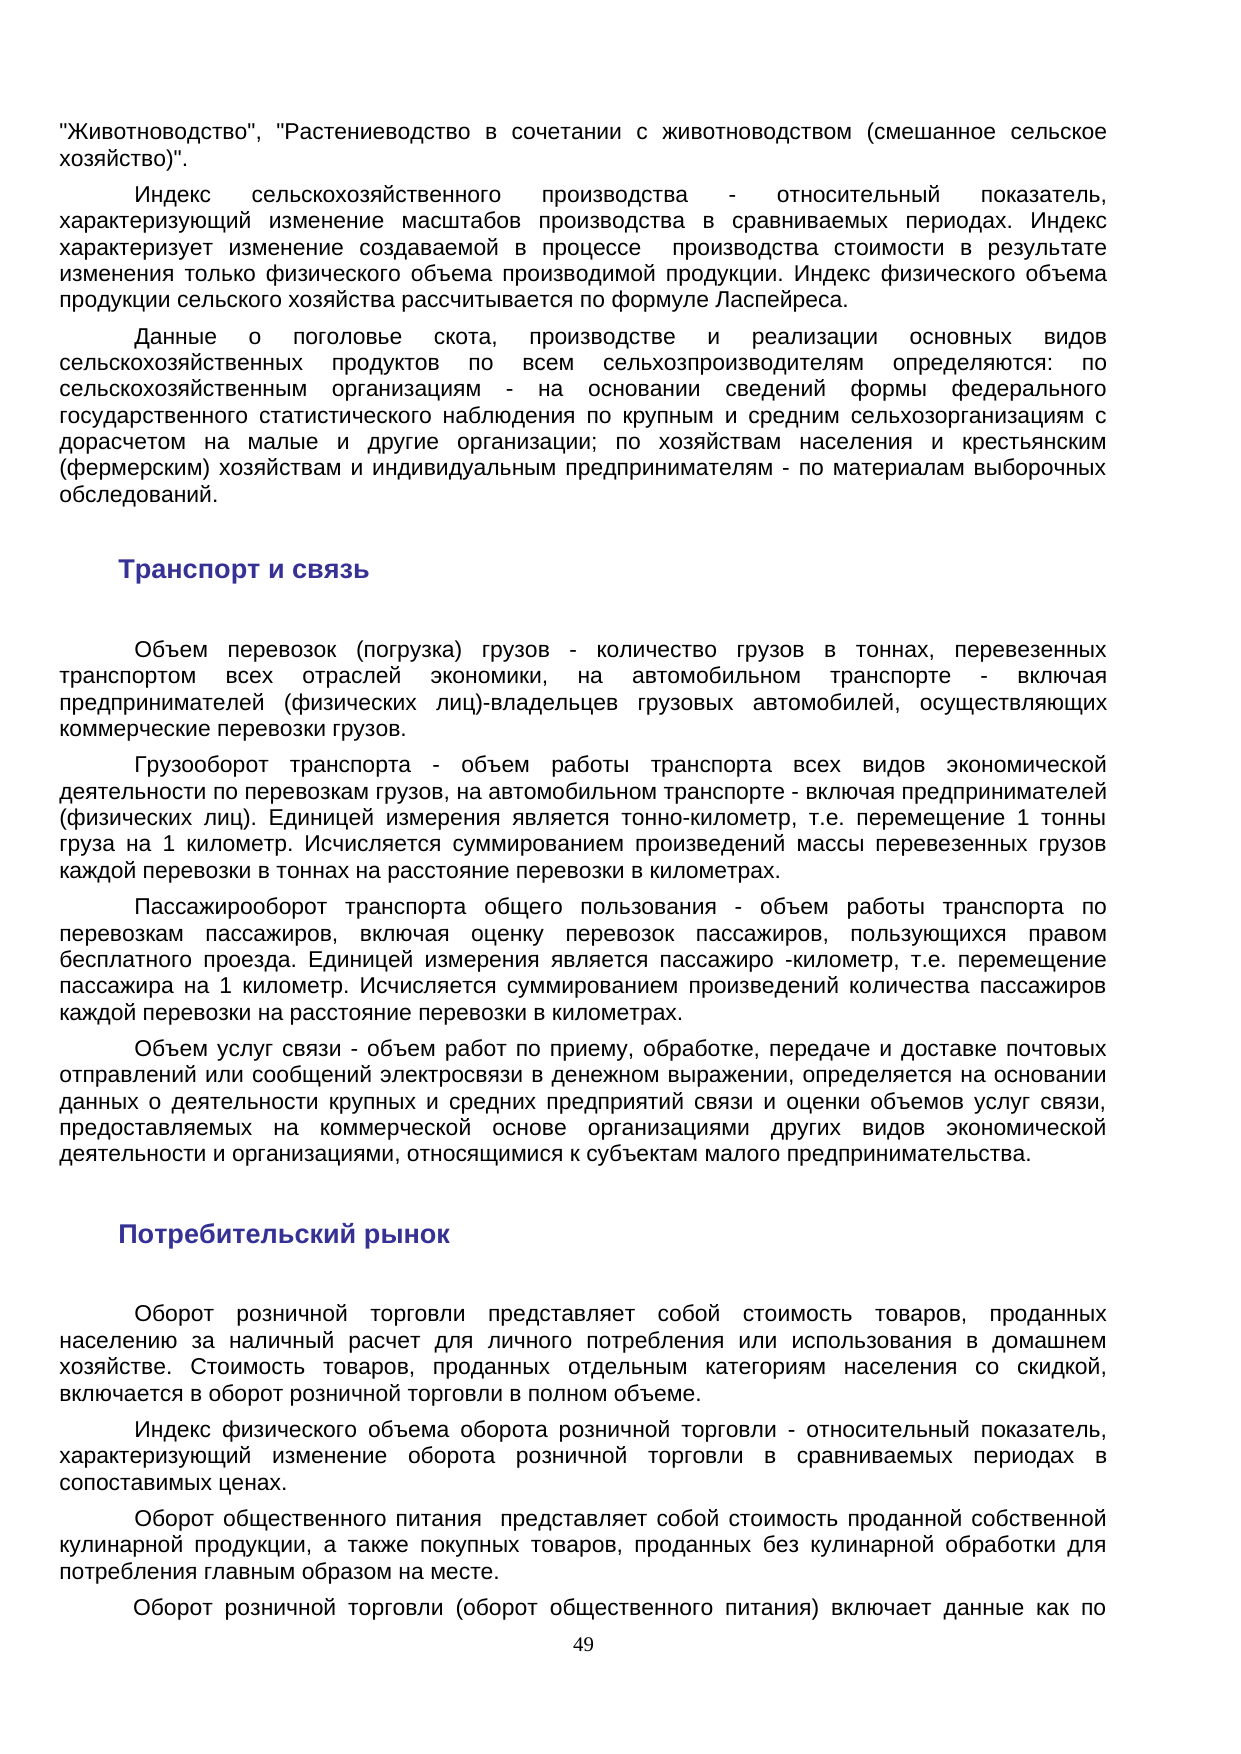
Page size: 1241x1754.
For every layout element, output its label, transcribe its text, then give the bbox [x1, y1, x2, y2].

text Пассажирооборот транспорта общего пользования - объем работы транспорта по перевозкам пассажиров, включая оценку перевозок пассажиров, пользующихся правом бесплатного проезда. Единицей измерения является пассажиро -километр, т.е. перемещение пассажира на 1 километр. Исчисляется суммированием произведений количества пассажиров каждой перевозки на расстояние перевозки в километрах. [59, 893, 1107, 1025]
text Транспорт и связь [59, 553, 1107, 585]
text Грузооборот транспорта - объем работы транспорта всех видов экономической деятельности по перевозкам грузов, на автомобильном транспорте - включая предпринимателей (физических лиц). Единицей измерения является тонно-километр, т.е. перемещение 1 тонны груза на 1 километр. Исчисляется суммированием произведений массы перевезенных грузов каждой перевозки в тоннах на расстояние перевозки в километрах. [59, 751, 1107, 883]
text Потребительский рынок [59, 1218, 1107, 1249]
text Индекс физического объема оборота розничной торговли - относительный показатель, характеризующий изменение оборота розничной торговли в сравниваемых периодах в сопоставимых ценах. [59, 1416, 1107, 1495]
text Объем перевозок (погрузка) грузов - количество грузов в тоннах, перевезенных транспортом всех отраслей экономики, на автомобильном транспорте - включая предпринимателей (физических лиц)-владельцев грузовых автомобилей, осуществляющих коммерческие перевозки грузов. [59, 636, 1107, 741]
text Оборот розничной торговли представляет собой стоимость товаров, проданных населению за наличный расчет для личного потребления или использования в домашнем хозяйстве. Стоимость товаров, проданных отдельным категориям населения со скидкой, включается в оборот розничной торговли в полном объеме. [59, 1300, 1107, 1406]
text Объем услуг связи - объем работ по приему, обработке, передаче и доставке почтовых отправлений или сообщений электросвязи в денежном выражении, определяется на основании данных о деятельности крупных и средних предприятий связи и оценки объемов услуг связи, предоставляемых на коммерческой основе организациями других видов экономической деятельности и организациями, относящимися к субъектам малого предпринимательства. [59, 1035, 1107, 1167]
text Оборот общественного питания представляет собой стоимость проданной собственной кулинарной продукции, а также покупных товаров, проданных без кулинарной обработки для потребления главным образом на месте. [59, 1505, 1107, 1584]
text Данные о поголовье скота, производстве и реализации основных видов сельскохозяйственных продуктов по всем сельхозпроизводителям определяются: по сельскохозяйственным организациям - на основании сведений формы федерального государственного статистического наблюдения по крупным и средним сельхозорганизациям с дорасчетом на малые и другие организации; по хозяйствам населения и крестьянским (фермерским) хозяйствам и индивидуальным предпринимателям - по материалам выборочных обследований. [59, 323, 1107, 507]
text Индекс сельскохозяйственного производства - относительный показатель, характеризующий изменение масштабов производства в сравниваемых периодах. Индекс характеризует изменение создаваемой в процессе производства стоимости в результате изменения только физического объема производимой продукции. Индекс физического объема продукции сельского хозяйства рассчитывается по формуле Ласпейреса. [59, 181, 1107, 313]
